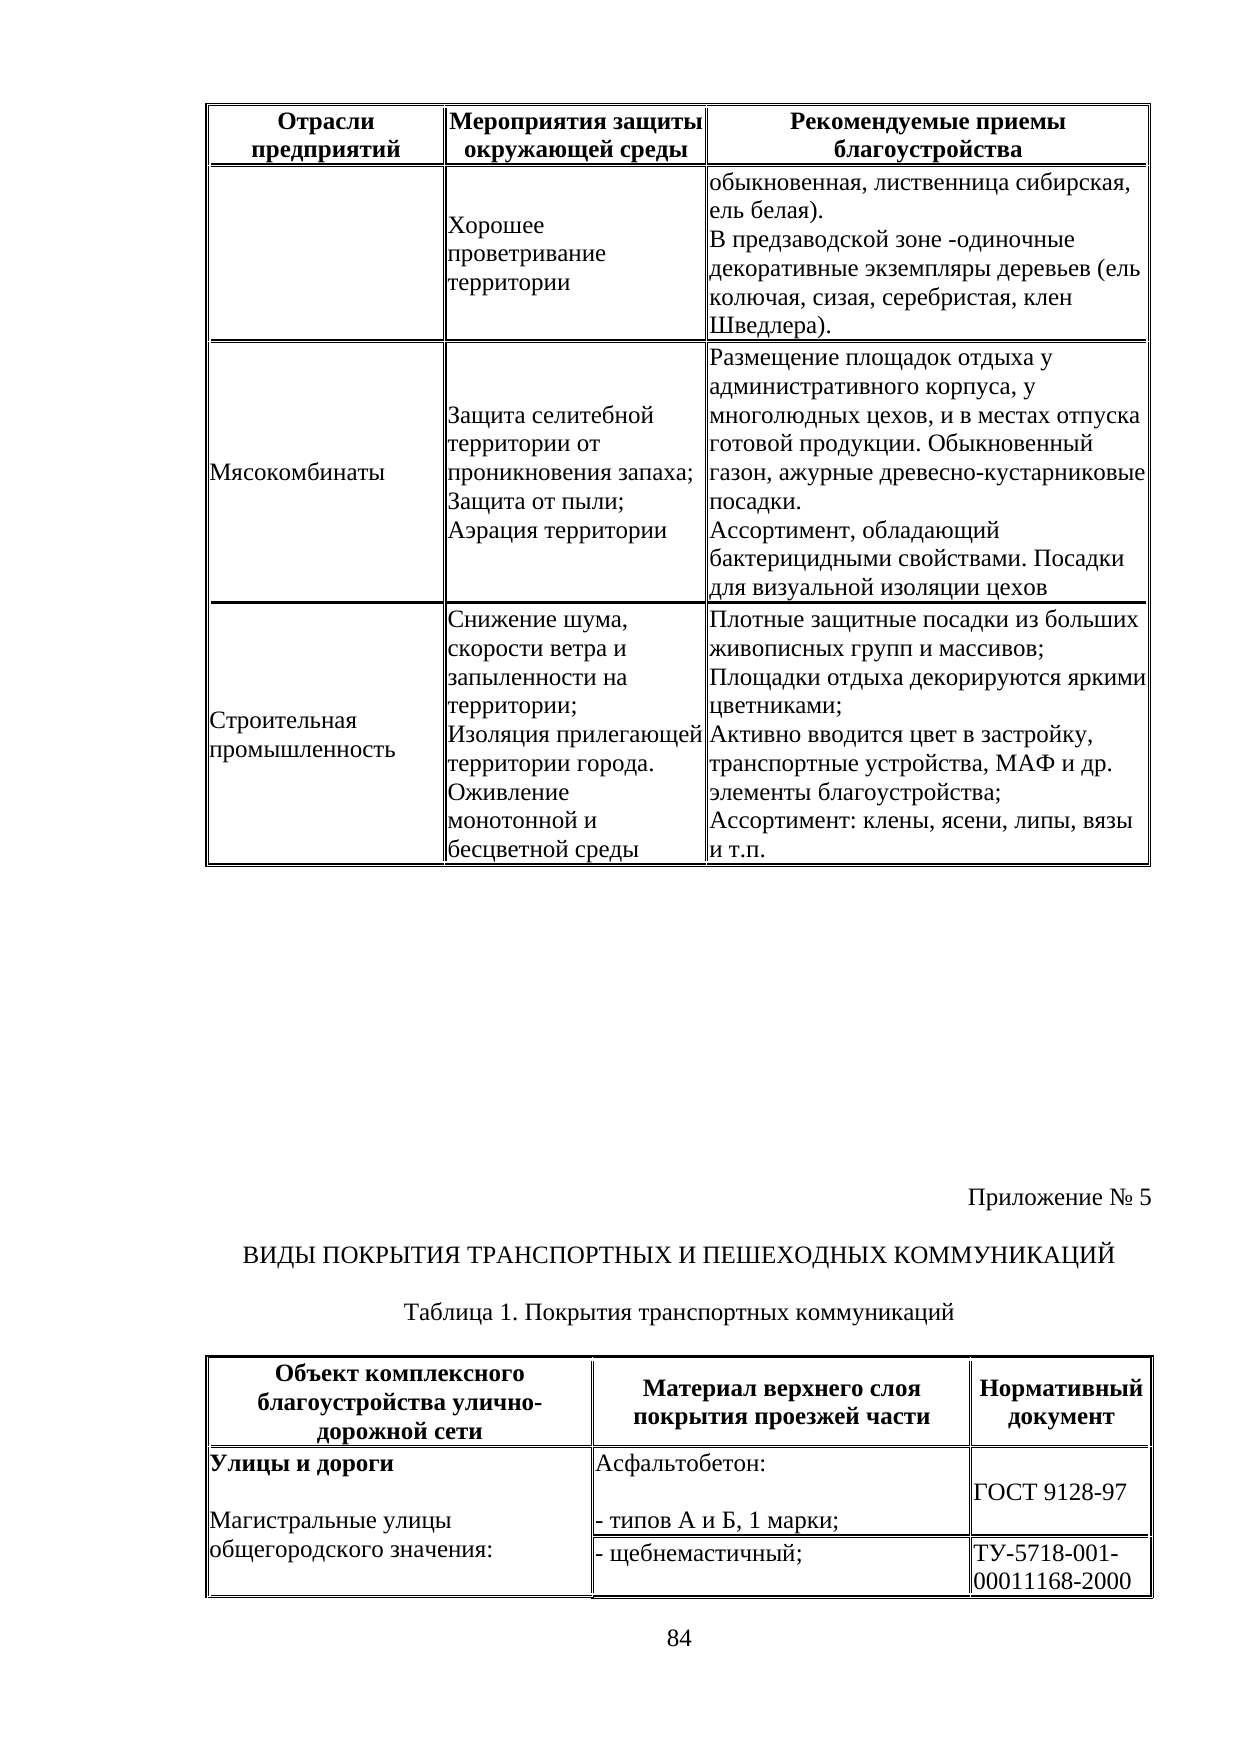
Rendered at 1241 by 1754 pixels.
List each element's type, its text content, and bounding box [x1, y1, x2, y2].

table_cell ГОСТ 9128-97 [972, 1445, 1151, 1534]
table_cell Улицы и дороги Магистральные улицы общегородского значения: - с непрерывным движением [209, 1445, 593, 1595]
table_header Объект комплексного благоустройства улично-дорожной сети [209, 1358, 593, 1444]
table_cell Защита селитебной территории от проникновения запаха; Защита от пыли; Аэрация территории [447, 343, 705, 601]
table_header Материал верхнего слоя покрытия проезжей части [593, 1358, 971, 1444]
text Таблица 1. Покрытия транспортных коммуникаций [207, 1297, 1152, 1326]
table_cell ТУ-5718-001-00011168-2000 [971, 1534, 1151, 1595]
table_header Мероприятия защиты окружающей среды [445, 106, 707, 163]
table_cell Асфальтобетон: - типов А и Б, 1 марки; [594, 1448, 969, 1534]
table_header Рекомендуемые приемы благоустройства [707, 106, 1148, 163]
table_cell Хлебопекарная промышленность [209, 163, 443, 339]
table_cell Размещение площадок отдыха у административного корпуса, у многолюдных цехов, и в местах отпуска готовой продукции. Обыкновенный газон, ажурные древесно-кустарниковые посадки. Ассортимент, обладающий бактерицидными свойствами. Посадки для визуальной изоляции цехов [708, 339, 1148, 601]
table_cell Снижение шума, скорости ветра и запыленности на территории; Изоляция прилегающей территории города. Оживление монотонной и бесцветной среды [445, 604, 707, 863]
table_cell Плотные защитные посадки из больших живописных групп и массивов; Площадки отдыха декорируются яркими цветниками; Активно вводится цвет в застройку, транспортные устройства, МАФ и др. элементы благоустройства; Ассортимент: клены, ясени, липы, вязы и т.п. [707, 601, 1148, 863]
table_cell - щебнемастичный; [593, 1538, 971, 1595]
table_header Отрасли предприятий [207, 104, 445, 163]
table_cell Строительная промышленность [209, 601, 445, 863]
table_cell Мясокомбинаты [209, 339, 443, 601]
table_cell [708, 163, 1148, 339]
table_header Нормативный документ [971, 1358, 1150, 1444]
text ВИДЫ ПОКРЫТИЯ ТРАНСПОРТНЫХ И ПЕШЕХОДНЫХ КОММУНИКАЦИЙ [207, 1240, 1152, 1269]
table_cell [447, 167, 705, 339]
text Приложение № 5 [207, 1182, 1152, 1211]
